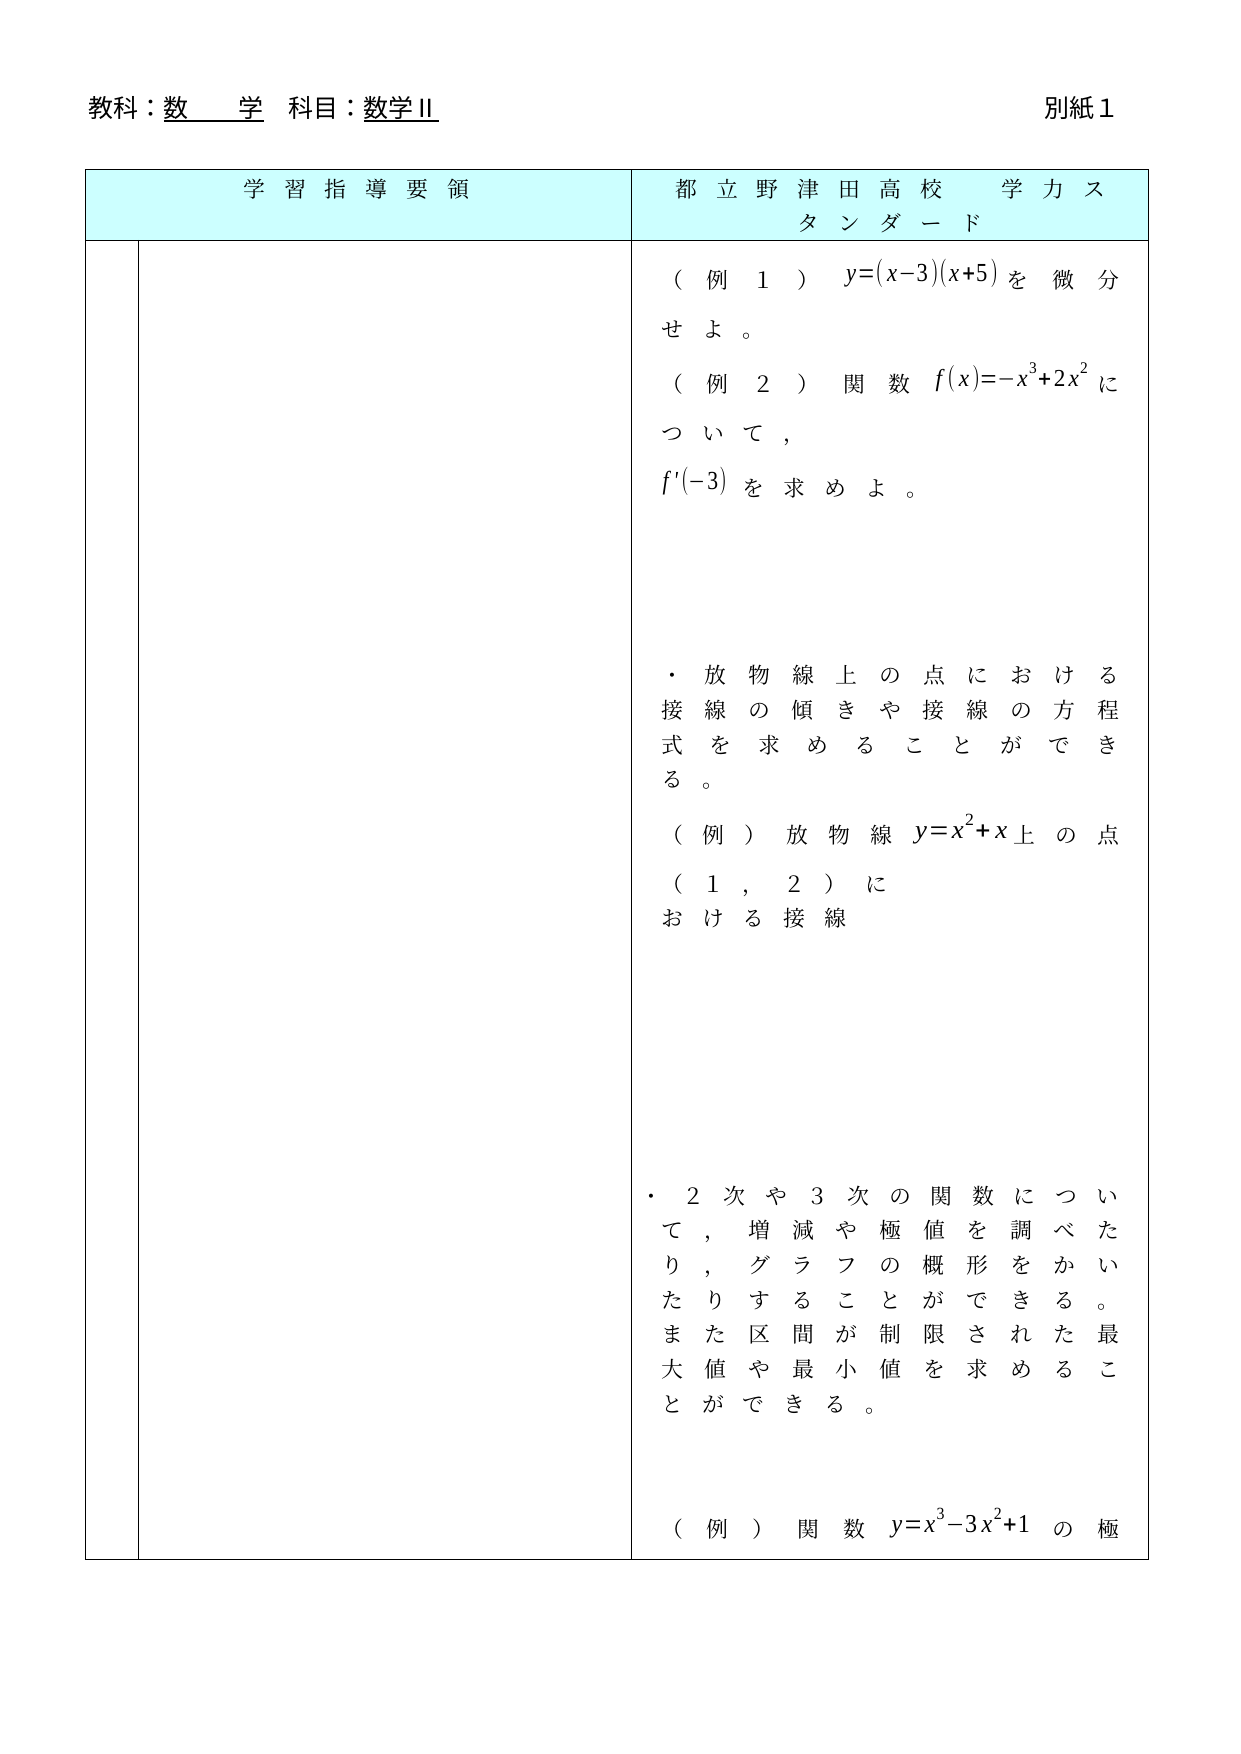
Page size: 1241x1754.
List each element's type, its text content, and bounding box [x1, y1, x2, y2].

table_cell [139, 241, 631, 1559]
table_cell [86, 241, 138, 1559]
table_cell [632, 241, 1148, 1559]
table_header 学習指導要領 [86, 170, 631, 240]
table_header 都立野津田高校 学力スタンダード [632, 170, 1148, 240]
